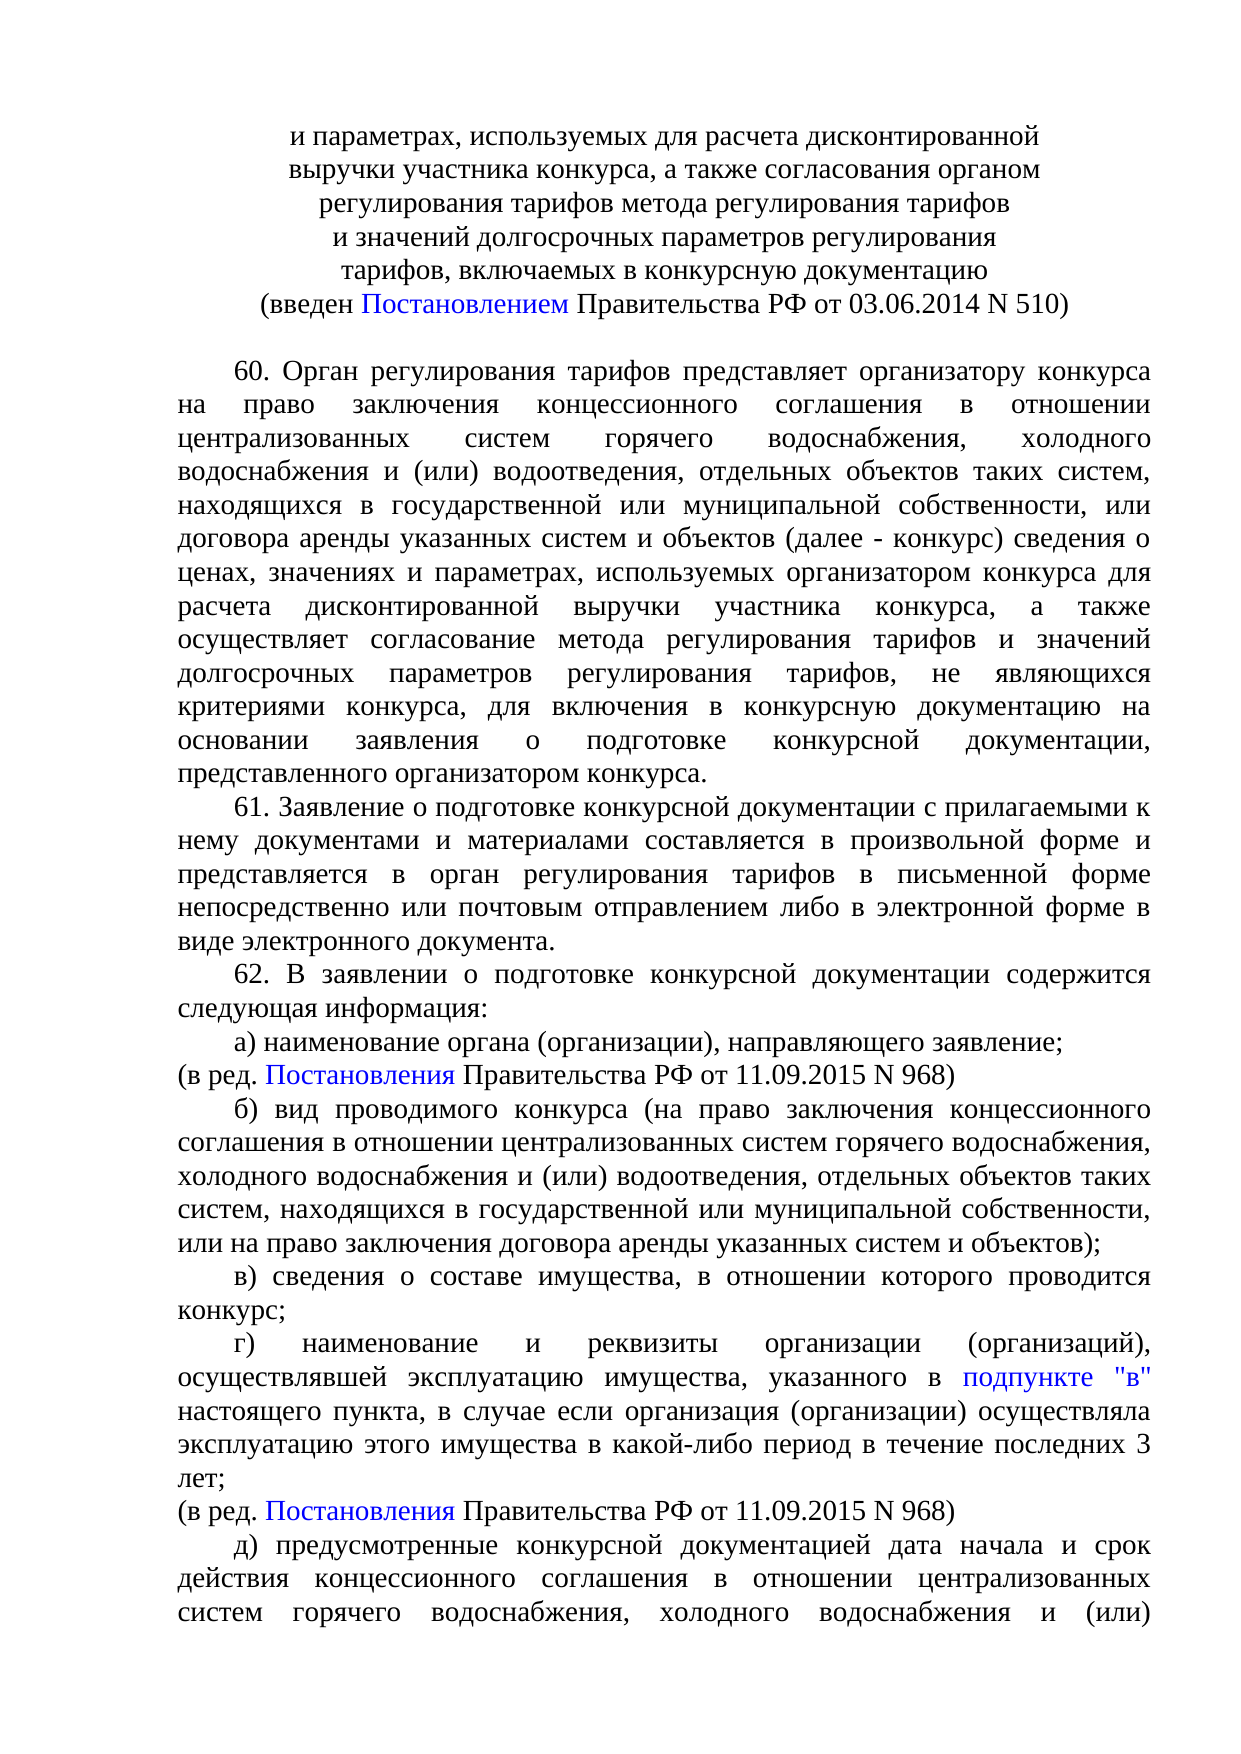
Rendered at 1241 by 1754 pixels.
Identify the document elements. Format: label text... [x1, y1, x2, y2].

text (введен Постановлением Правительства РФ от 03.06.2014 N 510) [177, 286, 1152, 319]
text г) наименование и реквизиты организации (организаций), осуществлявшей эксплуатацию имущества, указанного в подпункте "в" настоящего пункта, в случае если организация (организации) осуществляла эксплуатацию этого имущества в какой-либо период в течение последних 3 лет; [177, 1326, 1152, 1493]
text 61. Заявление о подготовке конкурсной документации с прилагаемыми к нему документами и материалами составляется в произвольной форме и представляется в орган регулирования тарифов в письменной форме непосредственно или почтовым отправлением либо в электронной форме в виде электронного документа. [177, 789, 1152, 957]
text (в ред. Постановления Правительства РФ от 11.09.2015 N 968) [177, 1493, 1152, 1527]
text и значений долгосрочных параметров регулирования [177, 219, 1152, 252]
text а) наименование органа (организации), направляющего заявление; [177, 1024, 1152, 1057]
text тарифов, включаемых в конкурсную документацию [177, 252, 1152, 286]
text выручки участника конкурса, а также согласования органом [177, 152, 1152, 185]
text (в ред. Постановления Правительства РФ от 11.09.2015 N 968) [177, 1057, 1152, 1091]
text в) сведения о составе имущества, в отношении которого проводится конкурс; [177, 1258, 1152, 1326]
text регулирования тарифов метода регулирования тарифов [177, 185, 1152, 219]
text 62. В заявлении о подготовке конкурсной документации содержится следующая информация: [177, 957, 1152, 1024]
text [177, 1527, 1152, 1627]
text 60. Орган регулирования тарифов представляет организатору конкурса на право заключения концессионного соглашения в отношении централизованных систем горячего водоснабжения, холодного водоснабжения и (или) водоотведения, отдельных объектов таких систем, находящихся в государственной или муниципальной собственности, или договора аренды указанных систем и объектов (далее - конкурс) сведения о ценах, значениях и параметрах, используемых организатором конкурса для расчета дисконтированной выручки участника конкурса, а также осуществляет согласование метода регулирования тарифов и значений долгосрочных параметров регулирования тарифов, не являющихся критериями конкурса, для включения в конкурсную документацию на основании заявления о подготовке конкурсной документации, представленного организатором конкурса. [177, 353, 1152, 789]
text б) вид проводимого конкурса (на право заключения концессионного соглашения в отношении централизованных систем горячего водоснабжения, холодного водоснабжения и (или) водоотведения, отдельных объектов таких систем, находящихся в государственной или муниципальной собственности, или на право заключения договора аренды указанных систем и объектов); [177, 1091, 1152, 1258]
text и параметрах, используемых для расчета дисконтированной [177, 118, 1152, 152]
